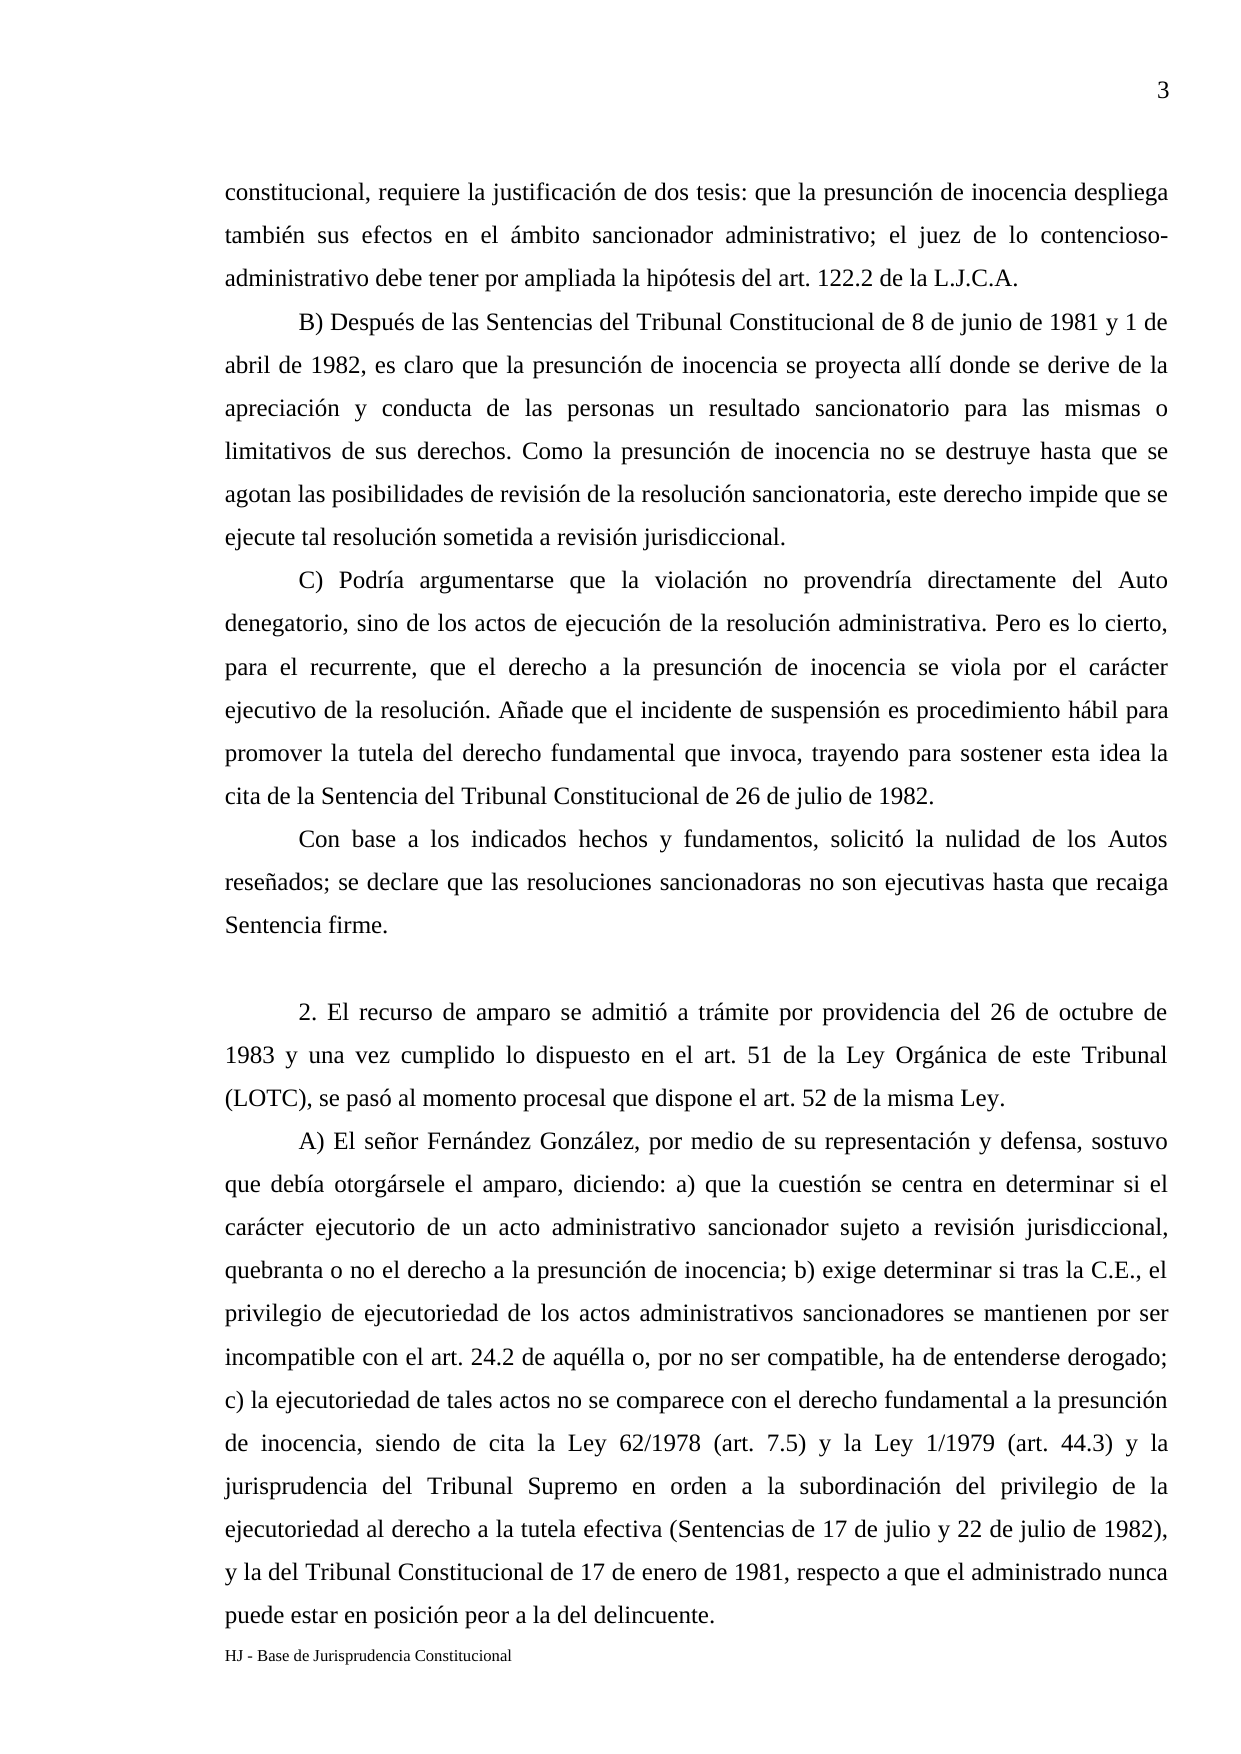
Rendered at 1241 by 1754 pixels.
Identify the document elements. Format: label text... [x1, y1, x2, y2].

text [224, 177, 1169, 292]
text B) Después de las Sentencias del Tribunal Constitucional de 8 de junio de 1981 y 1 de abril de 1982, es claro que la presunción de inocencia se proyecta allí donde se derive de la apreciación y conducta de las personas un resultado sancionatorio para las mismas o limitativos de sus derechos. Como la presunción de inocencia no se destruye hasta que se agotan las posibilidades de revisión de la resolución sancionatoria, este derecho impide que se ejecute tal resolución sometida a revisión jurisdiccional. [224, 307, 1169, 551]
text Con base a los indicados hechos y fundamentos, solicitó la nulidad de los Autos reseñados; se declare que las resoluciones sancionadoras no son ejecutivas hasta que recaiga Sentencia firme. [224, 824, 1169, 939]
text 2. El recurso de amparo se admitió a trámite por providencia del 26 de octubre de 1983 y una vez cumplido lo dispuesto en el art. 51 de la Ley Orgánica de este Tribunal (LOTC), se pasó al momento procesal que dispone el art. 52 de la misma Ley. [224, 997, 1169, 1112]
text C) Podría argumentarse que la violación no provendría directamente del Auto denegatorio, sino de los actos de ejecución de la resolución administrativa. Pero es lo cierto, para el recurrente, que el derecho a la presunción de inocencia se viola por el carácter ejecutivo de la resolución. Añade que el incidente de suspensión es procedimiento hábil para promover la tutela del derecho fundamental que invoca, trayendo para sostener esta idea la cita de la Sentencia del Tribunal Constitucional de 26 de julio de 1982. [224, 565, 1169, 810]
text A) El señor Fernández González, por medio de su representación y defensa, sostuvo que debía otorgársele el amparo, diciendo: a) que la cuestión se centra en determinar si el carácter ejecutorio de un acto administrativo sancionador sujeto a revisión jurisdiccional, quebranta o no el derecho a la presunción de inocencia; b) exige determinar si tras la C.E., el privilegio de ejecutoriedad de los actos administrativos sancionadores se mantienen por ser incompatible con el art. 24.2 de aquélla o, por no ser compatible, ha de entenderse derogado; c) la ejecutoriedad de tales actos no se comparece con el derecho fundamental a la presunción de inocencia, siendo de cita la Ley 62/1978 (art. 7.5) y la Ley 1/1979 (art. 44.3) y la jurisprudencia del Tribunal Supremo en orden a la subordinación del privilegio de la ejecutoriedad al derecho a la tutela efectiva (Sentencias de 17 de julio y 22 de julio de 1982), y la del Tribunal Constitucional de 17 de enero de 1981, respecto a que el administrado nunca puede estar en posición peor a la del delincuente. [224, 1126, 1169, 1629]
